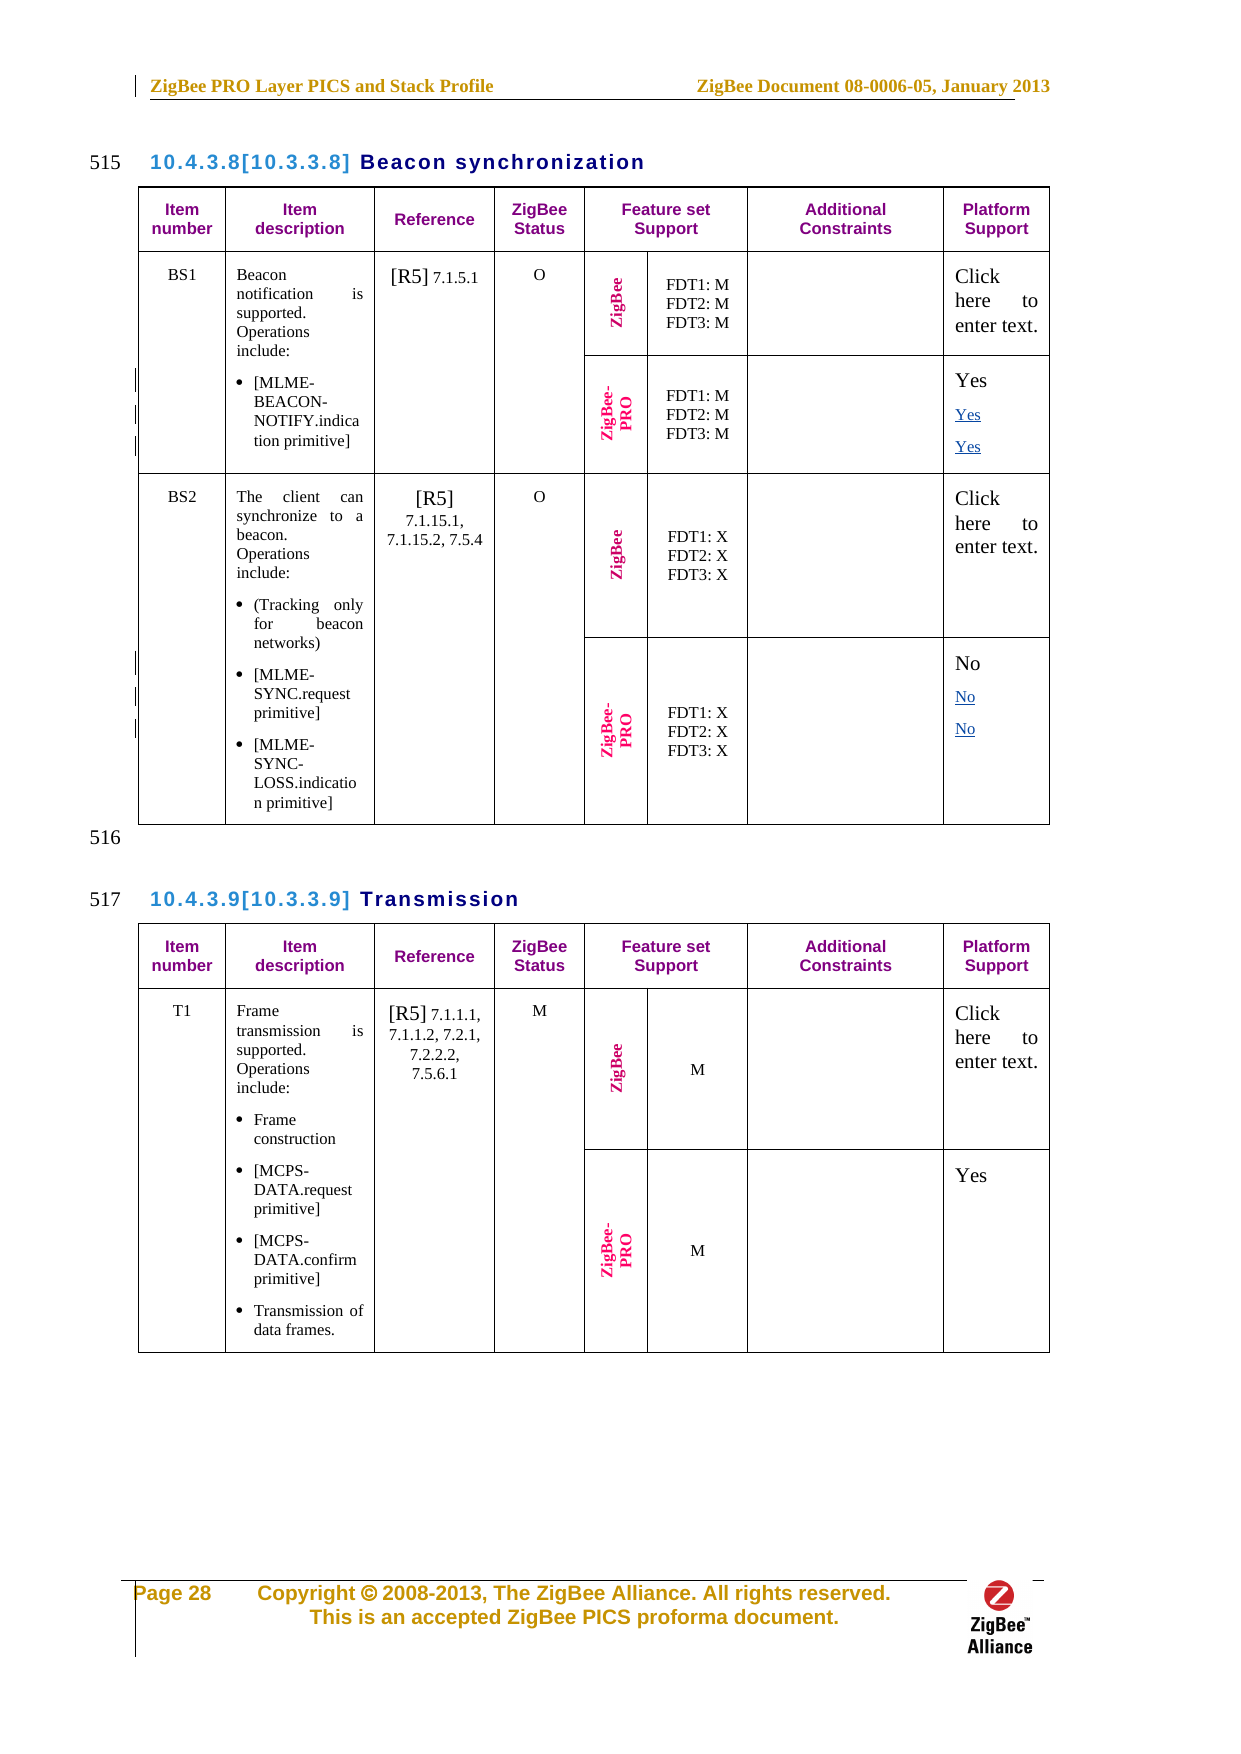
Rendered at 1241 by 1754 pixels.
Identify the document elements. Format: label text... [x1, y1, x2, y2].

table_cell [748, 474, 943, 637]
table_cell [944, 638, 1049, 824]
table_cell ZigBee [585, 474, 647, 637]
table_cell FDT1: M FDT2: M FDT3: M [648, 252, 747, 355]
table_cell The client can synchronize to a beacon. Operations include: (Tracking only for beacon networks) [MLME-SYNC.request primitive] [MLME-SYNC-LOSS.indication primitive] [226, 474, 374, 824]
table_header Feature set Support [585, 188, 747, 251]
table_cell [R5] 7.1.1.1, 7.1.1.2, 7.2.1, 7.2.2.2, 7.5.6.1 [375, 989, 494, 1352]
table_cell [748, 638, 943, 824]
table_header Item description [226, 924, 374, 988]
table_cell M [648, 1150, 747, 1352]
table_header Item number [139, 188, 225, 251]
table_header Item description [226, 188, 374, 251]
subtitle Transmission [150, 887, 1015, 911]
table_cell [748, 1150, 943, 1352]
table_cell BS1 [139, 252, 225, 473]
table_cell [944, 356, 1049, 473]
table_cell [748, 989, 943, 1149]
table_header Reference [375, 924, 494, 988]
table_cell M [648, 989, 747, 1149]
table_cell [944, 474, 1049, 637]
table_cell ZigBee- PRO [585, 1150, 647, 1352]
table_cell [748, 252, 943, 355]
table_cell FDT1: X FDT2: X FDT3: X [648, 474, 747, 637]
picture [967, 1580, 1033, 1658]
table_cell ZigBee [585, 252, 647, 355]
table_header Platform Support [944, 188, 1049, 251]
table_cell [748, 356, 943, 473]
table_header Platform Support [944, 924, 1049, 988]
table_header Additional Constraints [748, 924, 943, 988]
subtitle Beacon synchronization [150, 150, 1015, 174]
table_cell [944, 989, 1049, 1149]
table_cell [R5] 7.1.15.1, 7.1.15.2, 7.5.4 [375, 474, 494, 824]
table_cell O [495, 474, 584, 824]
table_header Item number [139, 924, 225, 988]
table_cell FDT1: M FDT2: M FDT3: M [648, 356, 747, 473]
table_cell BS2 [139, 474, 225, 824]
table_cell Beacon notification is supported. Operations include: [MLME-BEACON-NOTIFY.indication primitive] [226, 252, 374, 473]
table_cell O [495, 252, 584, 473]
table_header ZigBee Status [495, 924, 584, 988]
table_header Feature set Support [585, 924, 747, 988]
table_cell FDT1: X FDT2: X FDT3: X [648, 638, 747, 824]
table_cell Frame transmission is supported. Operations include: Frame construction [MCPS-DATA.request primitive] [MCPS-DATA.confirm primitive] Transmission of data frames. [226, 989, 374, 1352]
table_header Reference [375, 188, 494, 251]
table_cell [944, 1150, 1049, 1352]
table_header Additional Constraints [748, 188, 943, 251]
table_cell ZigBee- PRO [585, 638, 647, 824]
table_cell [944, 252, 1049, 355]
table_cell [R5] 7.1.5.1 [375, 252, 494, 473]
table_header ZigBee Status [495, 188, 584, 251]
table_cell T1 [139, 989, 225, 1352]
table_cell ZigBee- PRO [585, 356, 647, 473]
table_cell ZigBee [585, 989, 647, 1149]
table_cell M [495, 989, 584, 1352]
